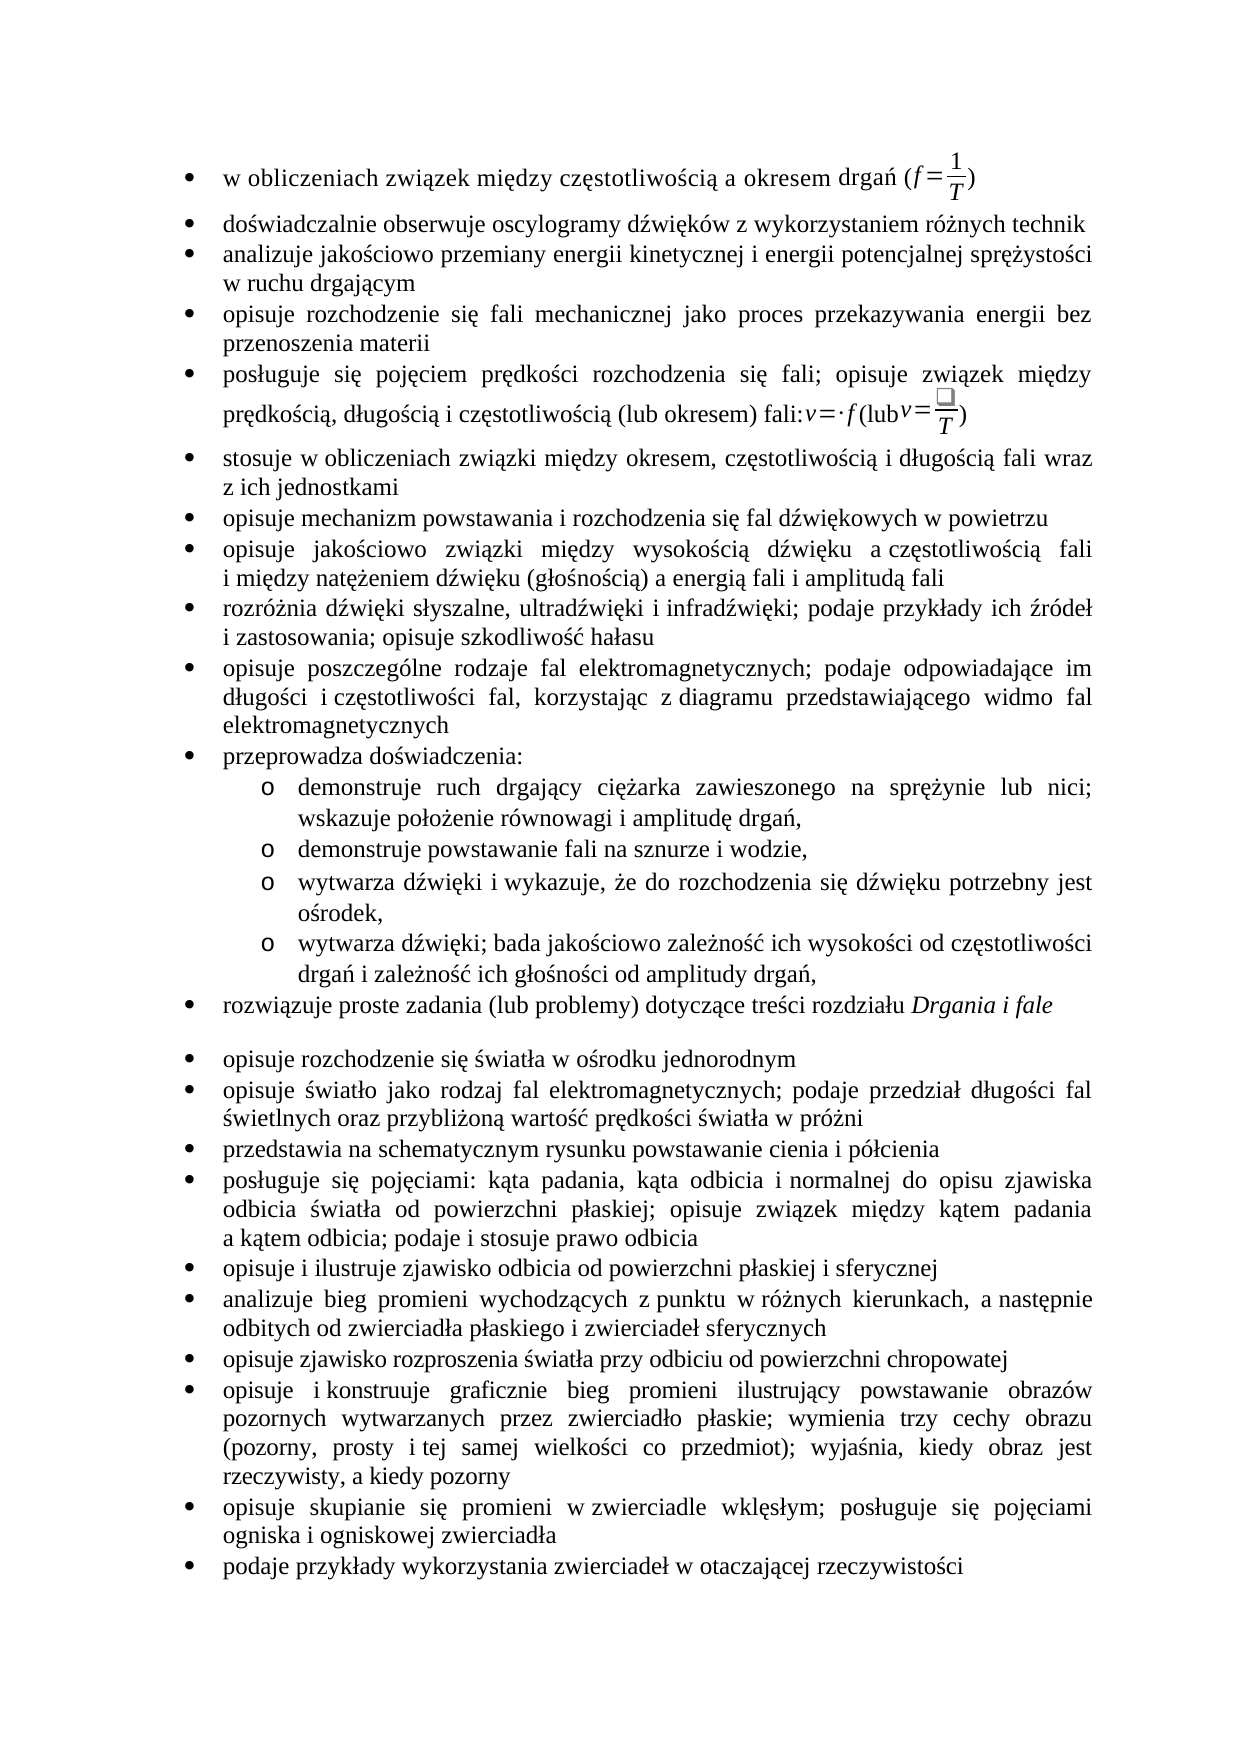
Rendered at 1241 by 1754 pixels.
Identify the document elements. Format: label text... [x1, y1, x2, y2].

list opisuje mechanizm powstawania i rozchodzenia się fal dźwiękowych w powietrzu [185, 503, 1093, 532]
list wytwarza dźwięki i wykazuje, że do rozchodzenia się dźwięku potrzebny jest ośrodek, [260, 867, 1093, 926]
list rozróżnia dźwięki słyszalne, ultradźwięki i infradźwięki; podaje przykłady ich źródeł i zastosowania; opisuje szkodliwość hałasu [185, 593, 1093, 651]
list doświadczalnie obserwuje oscylogramy dźwięków z wykorzystaniem różnych technik [185, 209, 1093, 237]
list podaje przykłady wykorzystania zwierciadeł w otaczającej rzeczywistości [185, 1551, 1093, 1580]
list opisuje światło jako rodzaj fal elektromagnetycznych; podaje przedział długości fal świetlnych oraz przybliżoną wartość prędkości światła w próżni [185, 1075, 1093, 1132]
list opisuje rozchodzenie się fali mechanicznej jako proces przekazywania energii bez przenoszenia materii [185, 299, 1093, 357]
list wytwarza dźwięki; bada jakościowo zależność ich wysokości od częstotliwości drgań i zależność ich głośności od amplitudy drgań, [260, 928, 1093, 988]
list opisuje zjawisko rozproszenia światła przy odbiciu od powierzchni chropowatej [185, 1344, 1093, 1373]
list rozwiązuje proste zadania (lub problemy) dotyczące treści rozdziału Drgania i fale [185, 990, 1093, 1019]
list opisuje i ilustruje zjawisko odbicia od powierzchni płaskiej i sferycznej [185, 1253, 1093, 1282]
list demonstruje powstawanie fali na sznurze i wodzie, [260, 834, 1093, 865]
list posługuje się pojęciem prędkości rozchodzenia się fali; opisuje związek między prędkością, długością i częstotliwością (lub okresem) fali:(lub) [185, 359, 1093, 439]
list opisuje jakościowo związki między wysokością dźwięku a częstotliwością fali i między natężeniem dźwięku (głośnością) a energią fali i amplitudą fali [185, 534, 1093, 591]
list opisuje poszczególne rodzaje fal elektromagnetycznych; podaje odpowiadające im długości i częstotliwości fal, korzystając z diagramu przedstawiającego widmo fal elektromagnetycznych [185, 653, 1093, 739]
list opisuje i konstruuje graficznie bieg promieni ilustrujący powstawanie obrazów pozornych wytwarzanych przez zwierciadło płaskie; wymienia trzy cechy obrazu (pozorny, prosty i tej samej wielkości co przedmiot); wyjaśnia, kiedy obraz jest rzeczywisty, a kiedy pozorny [185, 1375, 1093, 1490]
list analizuje jakościowo przemiany energii kinetycznej i energii potencjalnej sprężystości w ruchu drgającym [185, 239, 1093, 297]
list przedstawia na schematycznym rysunku powstawanie cienia i półcienia [185, 1134, 1093, 1163]
list w obliczeniach związek między częstotliwością a okresem drgań () [185, 148, 1093, 207]
list opisuje skupianie się promieni w zwierciadle wklęsłym; posługuje się pojęciami ogniska i ogniskowej zwierciadła [185, 1492, 1093, 1549]
list demonstruje ruch drgający ciężarka zawieszonego na sprężynie lub nici; wskazuje położenie równowagi i amplitudę drgań, [260, 772, 1093, 832]
list opisuje rozchodzenie się światła w ośrodku jednorodnym [185, 1044, 1093, 1073]
list przeprowadza doświadczenia: [185, 741, 1093, 770]
list analizuje bieg promieni wychodzących z punktu w różnych kierunkach, a następnie odbitych od zwierciadła płaskiego i zwierciadeł sferycznych [185, 1284, 1093, 1342]
list stosuje w obliczeniach związki między okresem, częstotliwością i długością fali wraz z ich jednostkami [185, 443, 1093, 501]
list posługuje się pojęciami: kąta padania, kąta odbicia i normalnej do opisu zjawiska odbicia światła od powierzchni płaskiej; opisuje związek między kątem padania a kątem odbicia; podaje i stosuje prawo odbicia [185, 1165, 1093, 1251]
